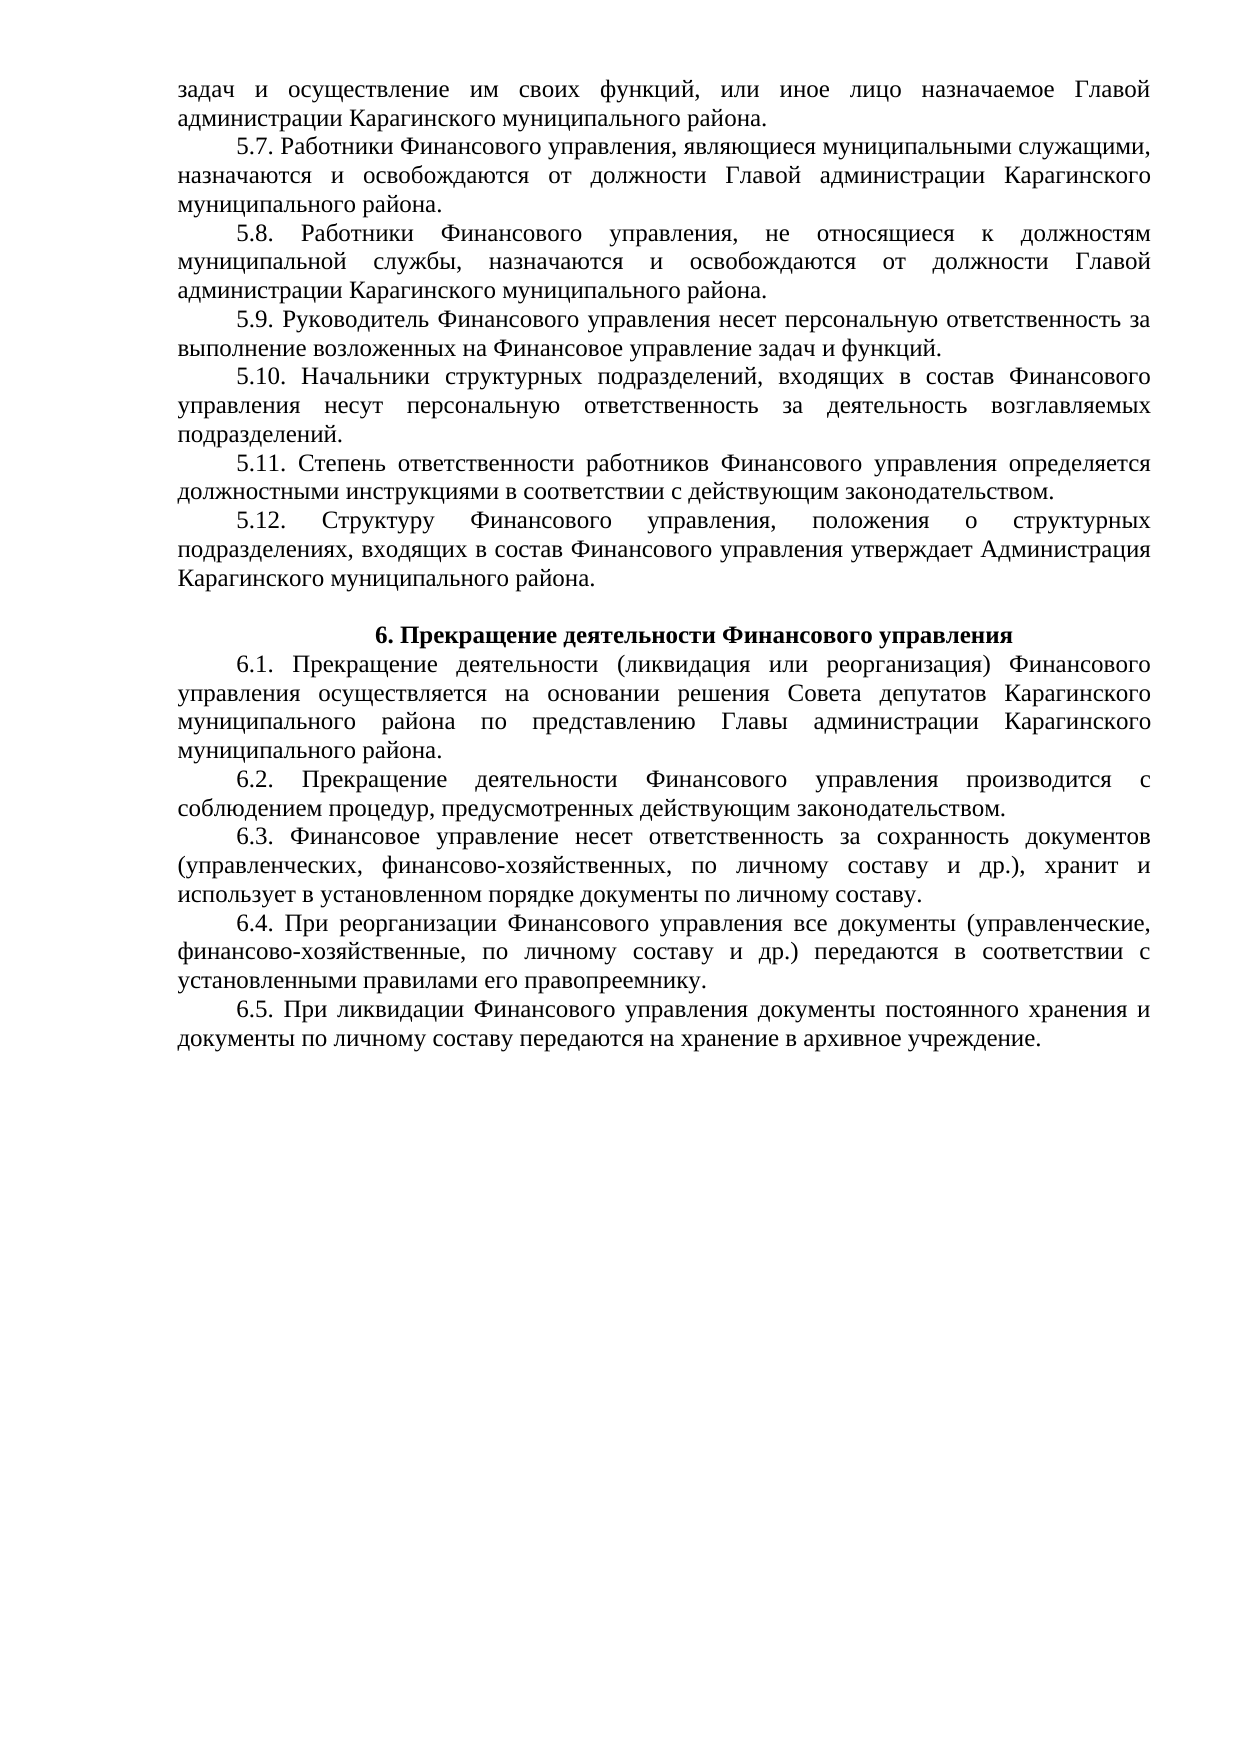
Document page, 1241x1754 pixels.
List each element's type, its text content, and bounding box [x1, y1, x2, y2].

text 5.8. Работники Финансового управления, не относящиеся к должностям муниципальной службы, назначаются и освобождаются от должности Главой администрации Карагинского муниципального района. [177, 218, 1152, 304]
text 6.1. Прекращение деятельности (ликвидация или реорганизация) Финансового управления осуществляется на основании решения Совета депутатов Карагинского муниципального района по представлению Главы администрации Карагинского муниципального района. [177, 649, 1152, 764]
text 6. Прекращение деятельности Финансового управления [177, 620, 1152, 649]
text 5.11. Степень ответственности работников Финансового управления определяется должностными инструкциями в соответствии с действующим законодательством. [177, 448, 1152, 505]
text 6.3. Финансовое управление несет ответственность за сохранность документов (управленческих, финансово-хозяйственных, по личному составу и др.), хранит и использует в установленном порядке документы по личному составу. [177, 821, 1152, 908]
text 5.10. Начальники структурных подразделений, входящих в состав Финансового управления несут персональную ответственность за деятельность возглавляемых подразделений. [177, 361, 1152, 448]
text 6.4. При реорганизации Финансового управления все документы (управленческие, финансово-хозяйственные, по личному составу и др.) передаются в соответствии с установленными правилами его правопреемнику. [177, 908, 1152, 994]
text 5.7. Работники Финансового управления, являющиеся муниципальными служащими, назначаются и освобождаются от должности Главой администрации Карагинского муниципального района. [177, 131, 1152, 218]
text 6.2. Прекращение деятельности Финансового управления производится с соблюдением процедур, предусмотренных действующим законодательством. [177, 764, 1152, 821]
text 6.5. При ликвидации Финансового управления документы постоянного хранения и документы по личному составу передаются на хранение в архивное учреждение. [177, 994, 1152, 1051]
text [177, 74, 1152, 131]
text 5.12. Структуру Финансового управления, положения о структурных подразделениях, входящих в состав Финансового управления утверждает Администрация Карагинского муниципального района. [177, 505, 1152, 591]
text 5.9. Руководитель Финансового управления несет персональную ответственность за выполнение возложенных на Финансовое управление задач и функций. [177, 304, 1152, 361]
